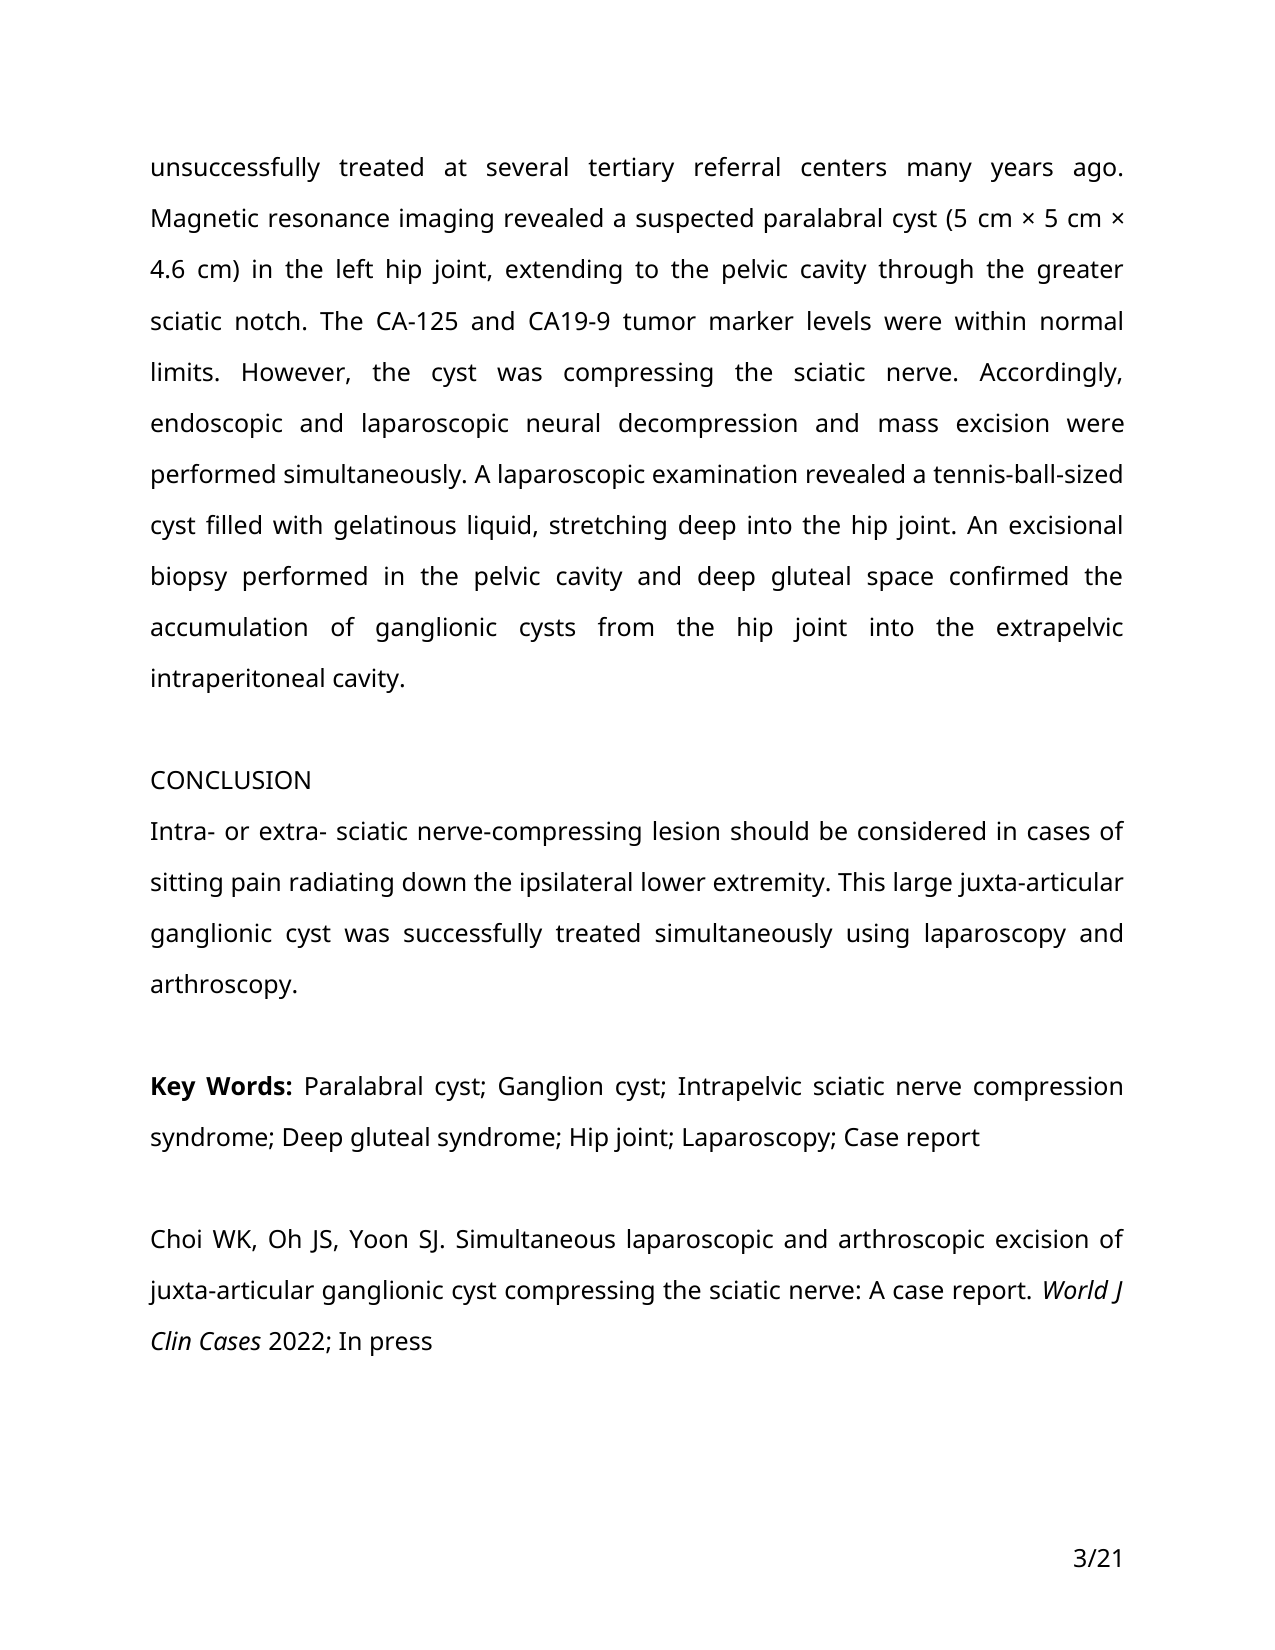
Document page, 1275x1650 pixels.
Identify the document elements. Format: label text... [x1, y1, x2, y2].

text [150, 150, 1125, 694]
text CONCLUSION [150, 762, 1125, 797]
text Choi WK, Oh JS, Yoon SJ. Simultaneous laparoscopic and arthroscopic excision of juxta-articular ganglionic cyst compressing the sciatic nerve: A case report. World J Clin Cases 2022; In press [150, 1222, 1125, 1358]
text Key Words: Paralabral cyst; Ganglion cyst; Intrapelvic sciatic nerve compression syndrome; Deep gluteal syndrome; Hip joint; Laparoscopy; Case report [150, 1069, 1125, 1154]
text Intra- or extra- sciatic nerve-compressing lesion should be considered in cases of sitting pain radiating down the ipsilateral lower extremity. This large juxta-articular ganglionic cyst was successfully treated simultaneously using laparoscopy and arthroscopy. [150, 813, 1125, 1001]
